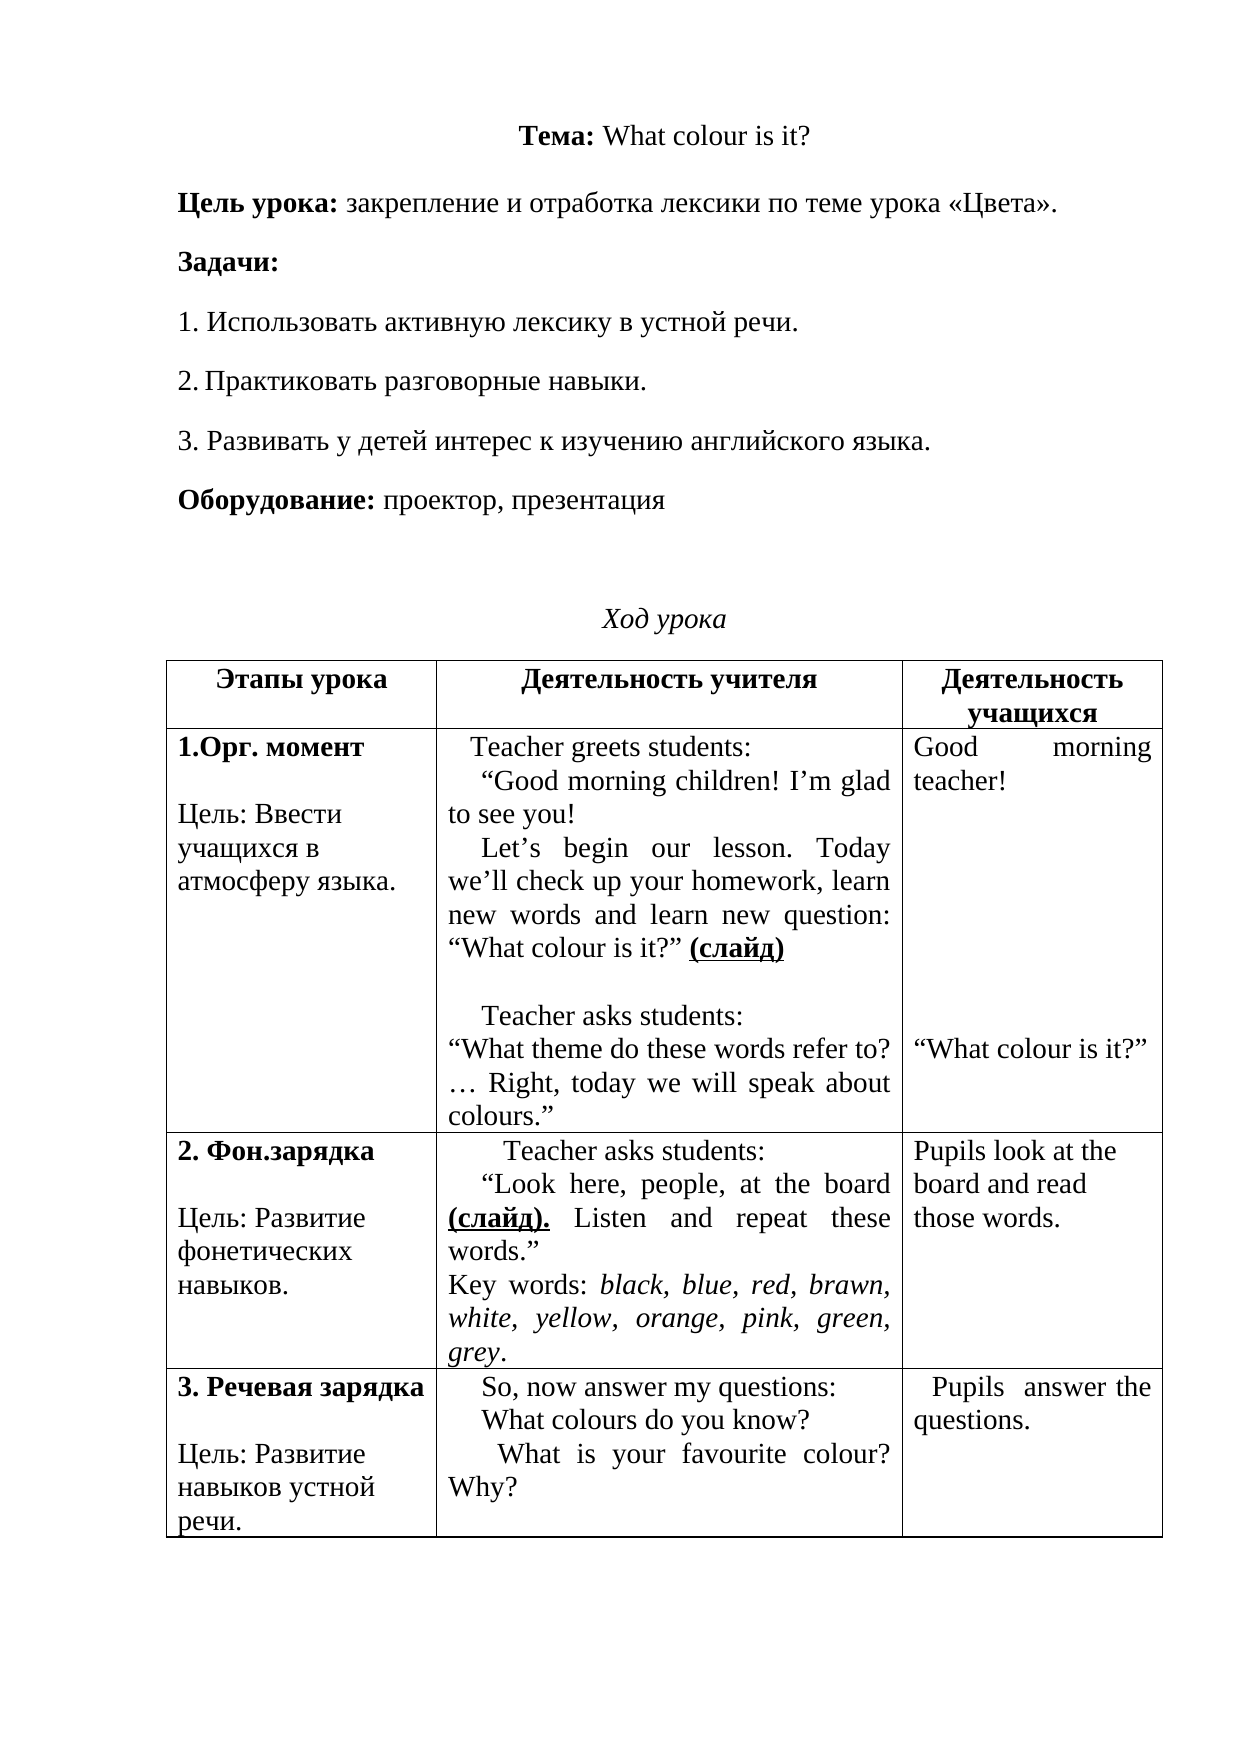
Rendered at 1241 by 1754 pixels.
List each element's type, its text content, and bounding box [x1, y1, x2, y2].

table_header Этапы урока [167, 661, 436, 728]
text Ход урока [177, 601, 1152, 634]
table_cell Pupils look at the board and read those words. [903, 1133, 1162, 1368]
text 2. Практиковать разговорные навыки. [177, 363, 1152, 397]
text 1. Использовать активную лексику в устной речи. [177, 304, 1152, 337]
table_cell Teacher asks students: “Look here, people, at the board (слайд). Listen and repeat these words.” Key words: black, blue, red, brawn, white, yellow, orange, pink, green, grey. [437, 1133, 902, 1368]
table_cell Good morning teacher! “What colour is it?” [903, 729, 1162, 1132]
text Тема: What colour is it? [177, 118, 1152, 152]
table_cell So, now answer my questions: What colours do you know? What is your favourite colour? Why? [437, 1369, 902, 1536]
text Задачи: [177, 244, 1152, 278]
table_header Деятельность учащихся [903, 661, 1162, 728]
table_cell 1.Орг. момент Цель: Ввести учащихся в атмосферу языка. [167, 729, 436, 1132]
table_cell Pupils answer the questions. [903, 1369, 1162, 1536]
table_cell Teacher greets students: “Good morning children! I’m glad to see you! Let’s begin our lesson. Today we’ll check up your homework, learn new words and learn new question: “What colour is it?” (слайд) Teacher asks students: “What theme do these words refer to? … Right, today we will speak about colours.” [437, 729, 902, 1132]
text 3. Развивать у детей интерес к изучению английского языка. [177, 423, 1152, 456]
text Оборудование: проектор, презентация [177, 482, 1152, 516]
text Цель урока: закрепление и отработка лексики по теме урока «Цвета». [177, 185, 1152, 219]
table_cell 2. Фон.зарядка Цель: Развитие фонетических навыков. [167, 1133, 436, 1368]
table_header Деятельность учителя [437, 661, 902, 728]
table_cell 3. Речевая зарядка Цель: Развитие навыков устной речи. [167, 1369, 436, 1536]
